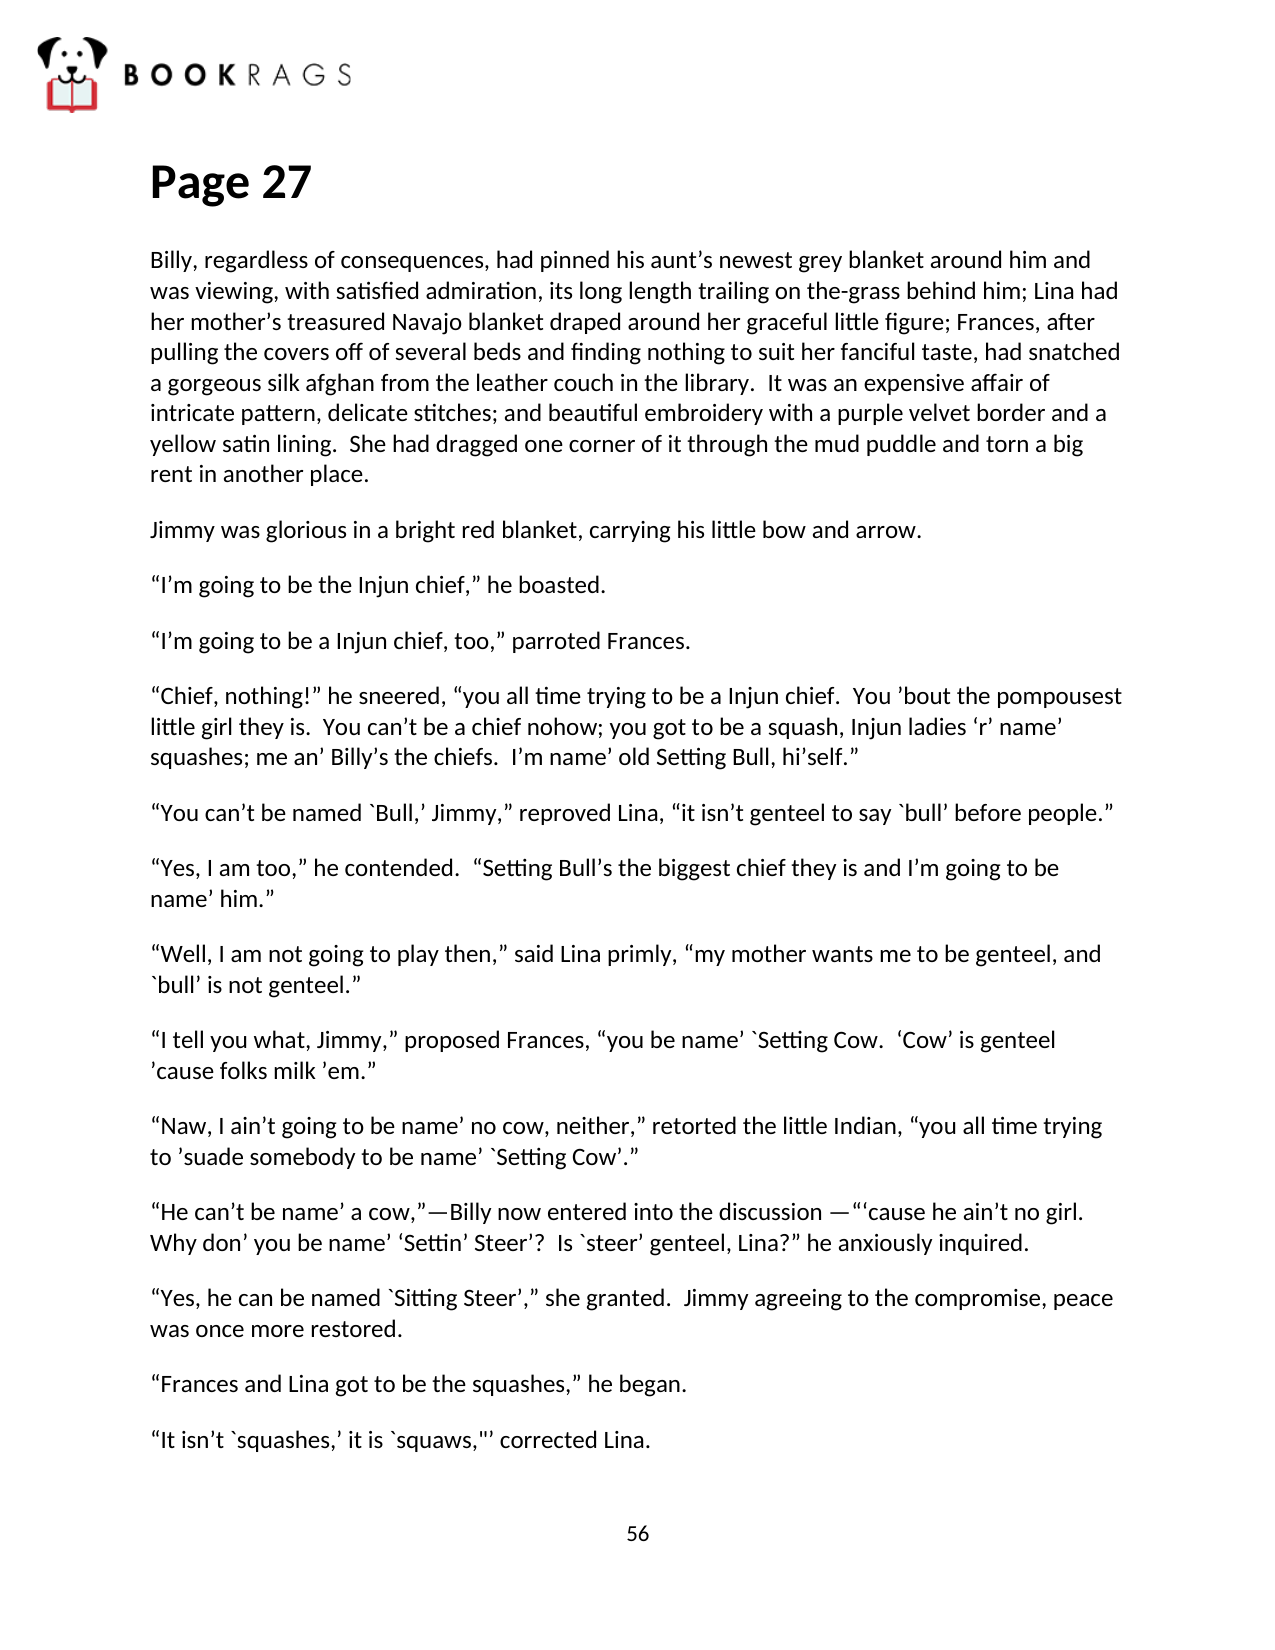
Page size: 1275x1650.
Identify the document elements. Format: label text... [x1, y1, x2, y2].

text Jimmy was glorious in a bright red blanket, carrying his little bow and arrow. [150, 514, 1125, 544]
text “Yes, he can be named `Sitting Steer’,” she granted. Jimmy agreeing to the compromise, peace was once more restored. [150, 1283, 1125, 1344]
text “He can’t be name’ a cow,”—­Billy now entered into the discussion —­“‘cause he ain’t no girl. Why don’ you be name’ ‘Settin’ Steer’? Is `steer’ genteel, Lina?” he anxiously inquired. [150, 1197, 1125, 1258]
text “You can’t be named `Bull,’ Jimmy,” reproved Lina, “it isn’t genteel to say `bull’ before people.” [150, 797, 1125, 827]
text Billy, regardless of consequences, had pinned his aunt’s newest grey blanket around him and was viewing, with satisfied admiration, its long length trailing on the-grass behind him; Lina had her mother’s treasured Navajo blanket draped around her graceful little figure; Frances, after pulling the covers off of several beds and finding nothing to suit her fanciful taste, had snatched a gorgeous silk afghan from the leather couch in the library. It was an expensive affair of intricate pattern, delicate stitches; and beautiful embroidery with a purple velvet border and a yellow satin lining. She had dragged one corner of it through the mud puddle and torn a big rent in another place. [150, 244, 1125, 489]
text “It isn’t `squashes,’ it is `squaws,"’ corrected Lina. [150, 1424, 1125, 1455]
text “Chief, nothing!” he sneered, “you all time trying to be a Injun chief. You ’bout the pompousest little girl they is. You can’t be a chief nohow; you got to be a squash, Injun ladies ‘r’ name’ squashes; me an’ Billy’s the chiefs. I’m name’ old Setting Bull, hi’self.” [150, 680, 1125, 772]
picture [37, 37, 351, 113]
text “I’m going to be the Injun chief,” he boasted. [150, 569, 1125, 600]
text “Naw, I ain’t going to be name’ no cow, neither,” retorted the little Indian, “you all time trying to ’suade somebody to be name’ `Setting Cow’.” [150, 1111, 1125, 1172]
text “I’m going to be a Injun chief, too,” parroted Frances. [150, 625, 1125, 655]
text “I tell you what, Jimmy,” proposed Frances, “you be name’ `Setting Cow. ‘Cow’ is genteel ’cause folks milk ’em.” [150, 1024, 1125, 1086]
text Page 27 [150, 150, 1125, 211]
text “Yes, I am too,” he contended. “Setting Bull’s the biggest chief they is and I’m going to be name’ him.” [150, 852, 1125, 913]
text “Frances and Lina got to be the squashes,” he began. [150, 1369, 1125, 1399]
text “Well, I am not going to play then,” said Lina primly, “my mother wants me to be genteel, and `bull’ is not genteel.” [150, 938, 1125, 999]
